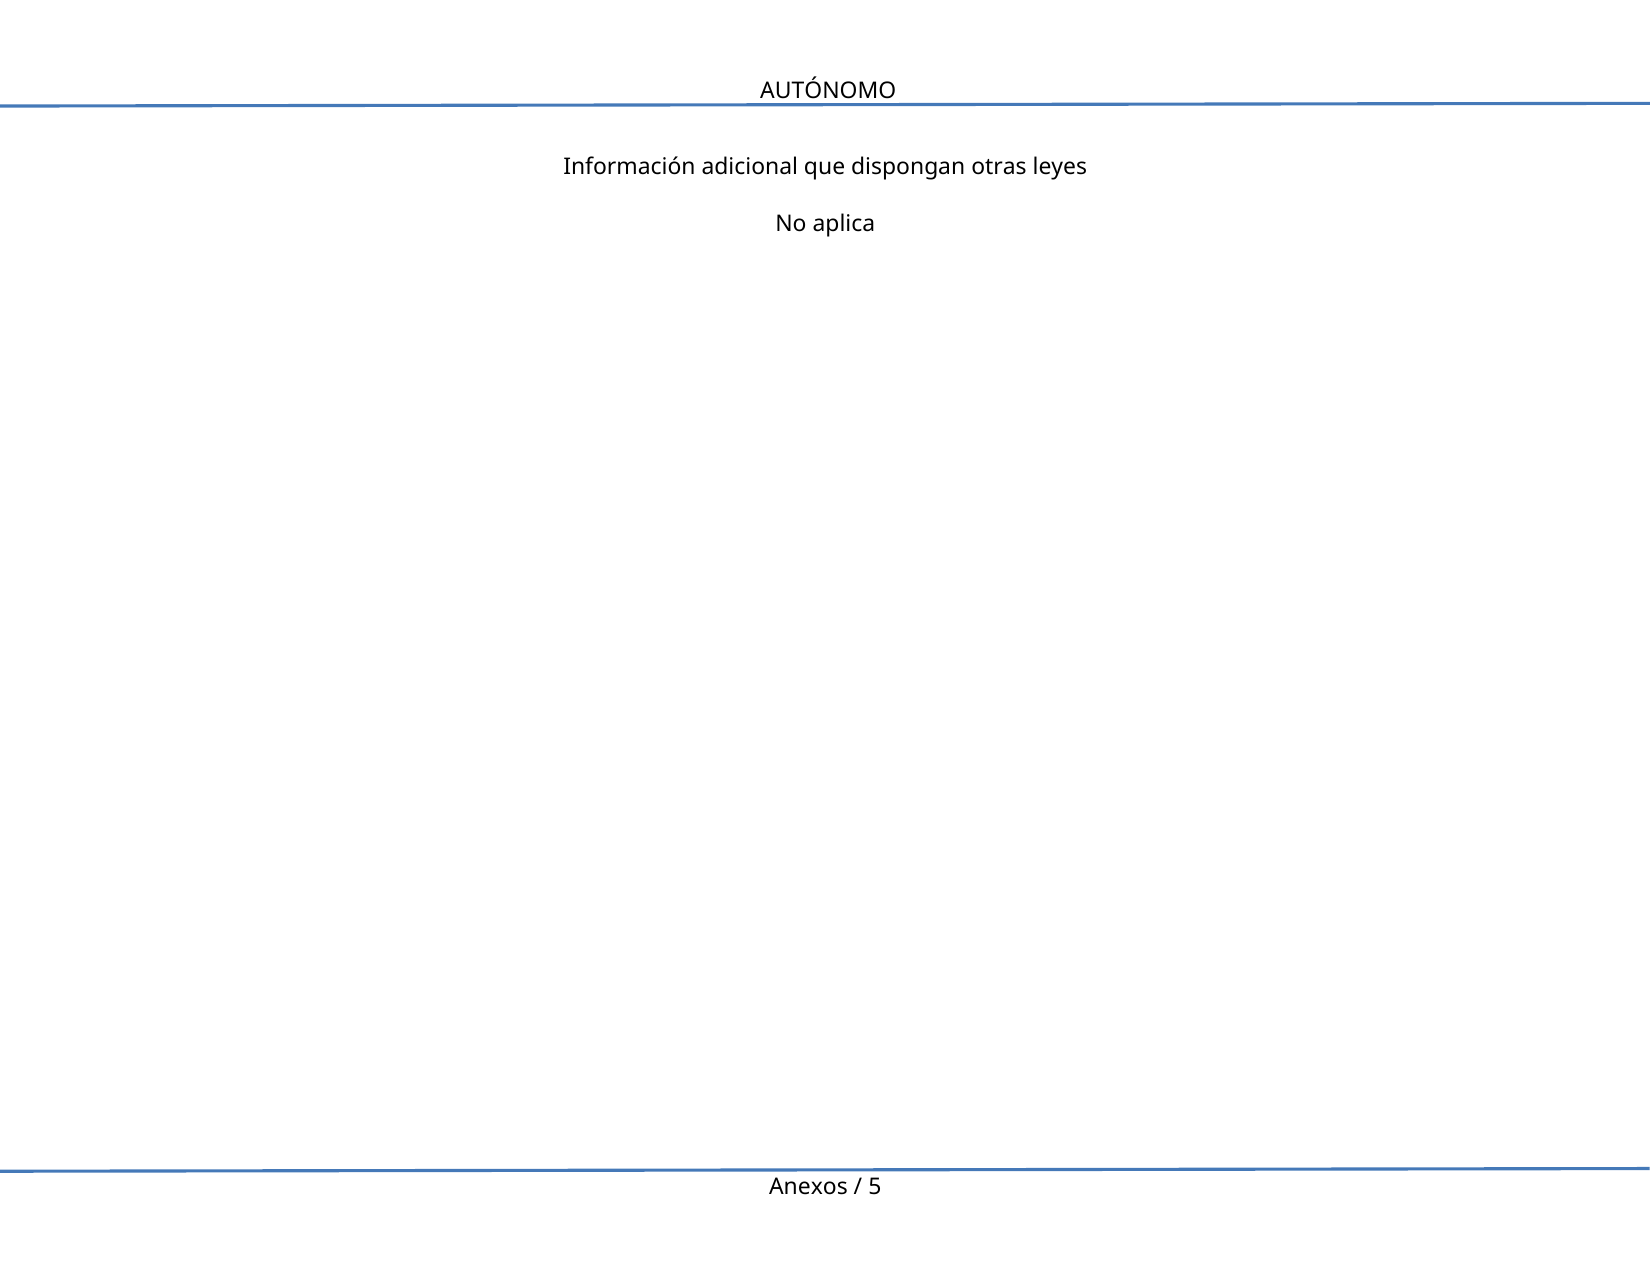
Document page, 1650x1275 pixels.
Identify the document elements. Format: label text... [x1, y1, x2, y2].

text Información adicional que dispongan otras leyes [112, 150, 1537, 181]
text No aplica [112, 207, 1537, 238]
